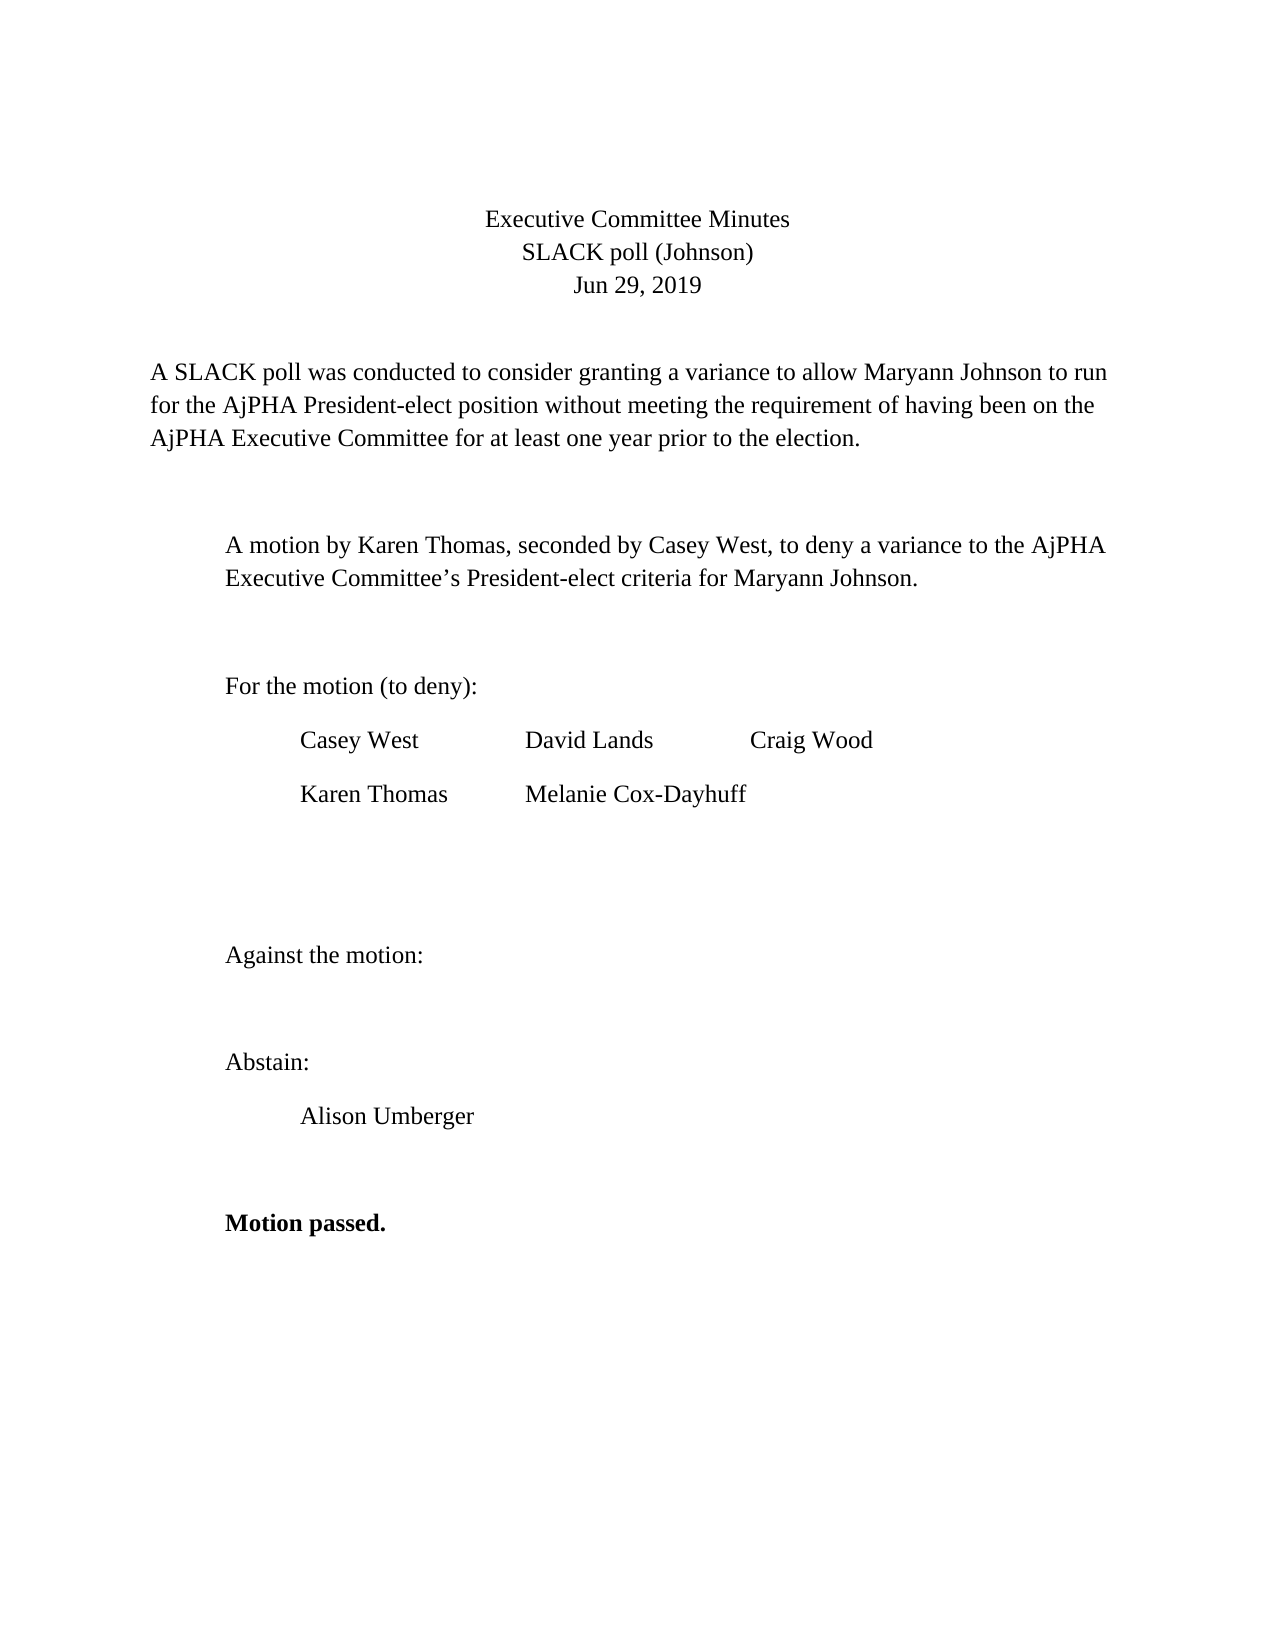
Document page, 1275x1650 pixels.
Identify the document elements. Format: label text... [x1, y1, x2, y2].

text A motion by Karen Thomas, seconded by Casey West, to deny a variance to the AjPHA Executive Committee’s President-elect criteria for Maryann Johnson. [225, 531, 1125, 592]
text For the motion (to deny): [150, 671, 1125, 700]
text Jun 29, 2019 [150, 270, 1125, 299]
text Casey West David Lands Craig Wood [300, 725, 1125, 754]
text Alison Umberger [225, 1101, 1125, 1130]
text Against the motion: [150, 941, 1125, 969]
text Motion passed. [150, 1208, 1125, 1237]
text A SLACK poll was conducted to consider granting a variance to allow Maryann Johnson to run for the AjPHA President-elect position without meeting the requirement of having been on the AjPHA Executive Committee for at least one year prior to the election. [150, 357, 1125, 452]
text SLACK poll (Johnson) [150, 237, 1125, 266]
text Executive Committee Minutes [150, 204, 1125, 233]
text Abstain: [150, 1047, 1125, 1076]
text Karen Thomas Melanie Cox-Dayhuff [300, 779, 1125, 808]
